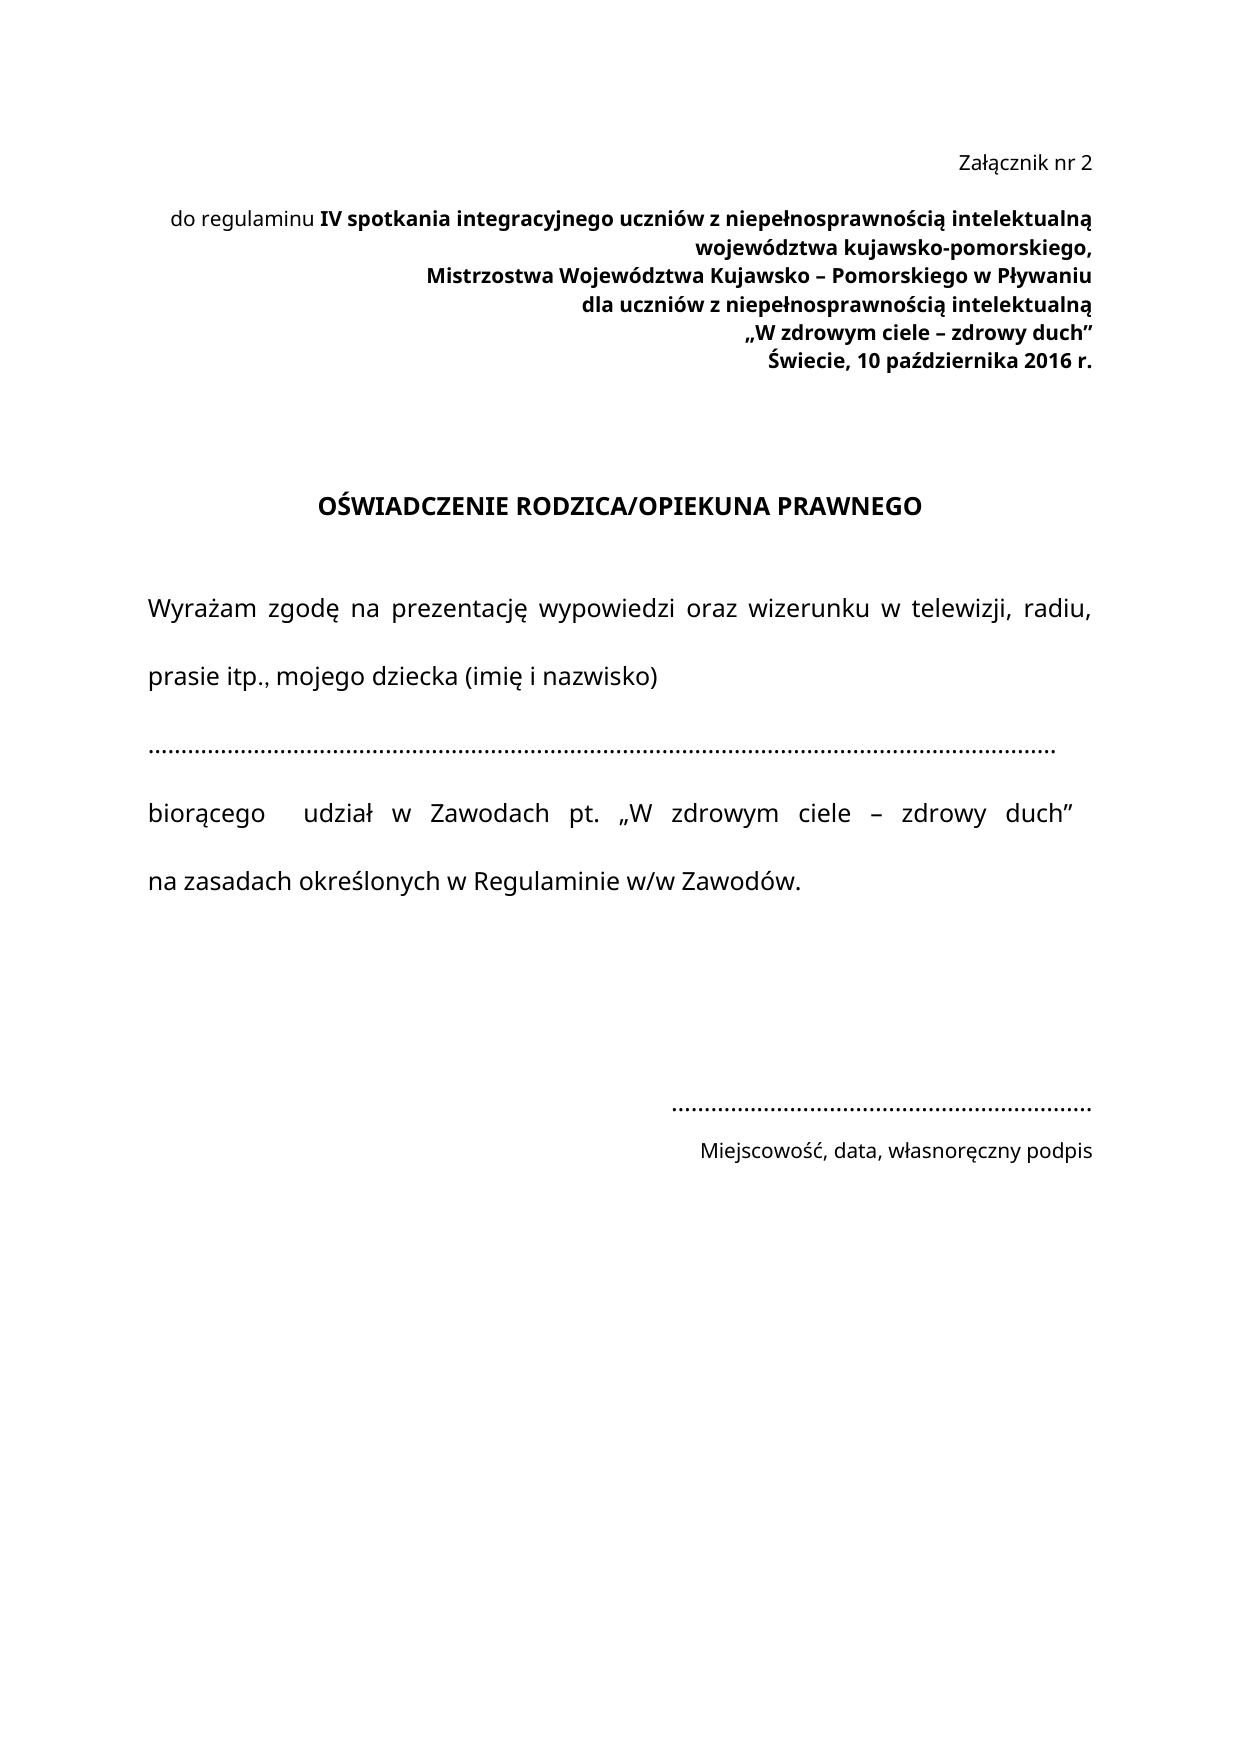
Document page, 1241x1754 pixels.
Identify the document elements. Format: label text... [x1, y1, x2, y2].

text Załącznik nr 2 [148, 148, 1093, 176]
text OŚWIADCZENIE RODZICA/OPIEKUNA PRAWNEGO [148, 489, 1093, 523]
text do regulaminu IV spotkania integracyjnego uczniów z niepełnosprawnością intelektualną województwa kujawsko-pomorskiego, [148, 204, 1093, 261]
text ………………………………………………………………………………………………………………………… [148, 727, 1093, 761]
text Wyrażam zgodę na prezentację wypowiedzi oraz wizerunku w telewizji, radiu, prasie itp., mojego dziecka (imię i nazwisko) [148, 591, 1093, 693]
text Mistrzostwa Województwa Kujawsko – Pomorskiego w Pływaniu [148, 261, 1093, 290]
text dla uczniów z niepełnosprawnością intelektualną [148, 290, 1093, 318]
text Miejscowość, data, własnoręczny podpis [148, 1136, 1093, 1164]
text „W zdrowym ciele – zdrowy duch” [148, 318, 1093, 347]
text ………………………………………………………. [148, 1085, 1093, 1119]
text biorącego udział w Zawodach pt. „W zdrowym ciele – zdrowy duch” na zasadach określonych w Regulaminie w/w Zawodów. [148, 795, 1093, 897]
text Świecie, 10 października 2016 r. [148, 347, 1093, 375]
